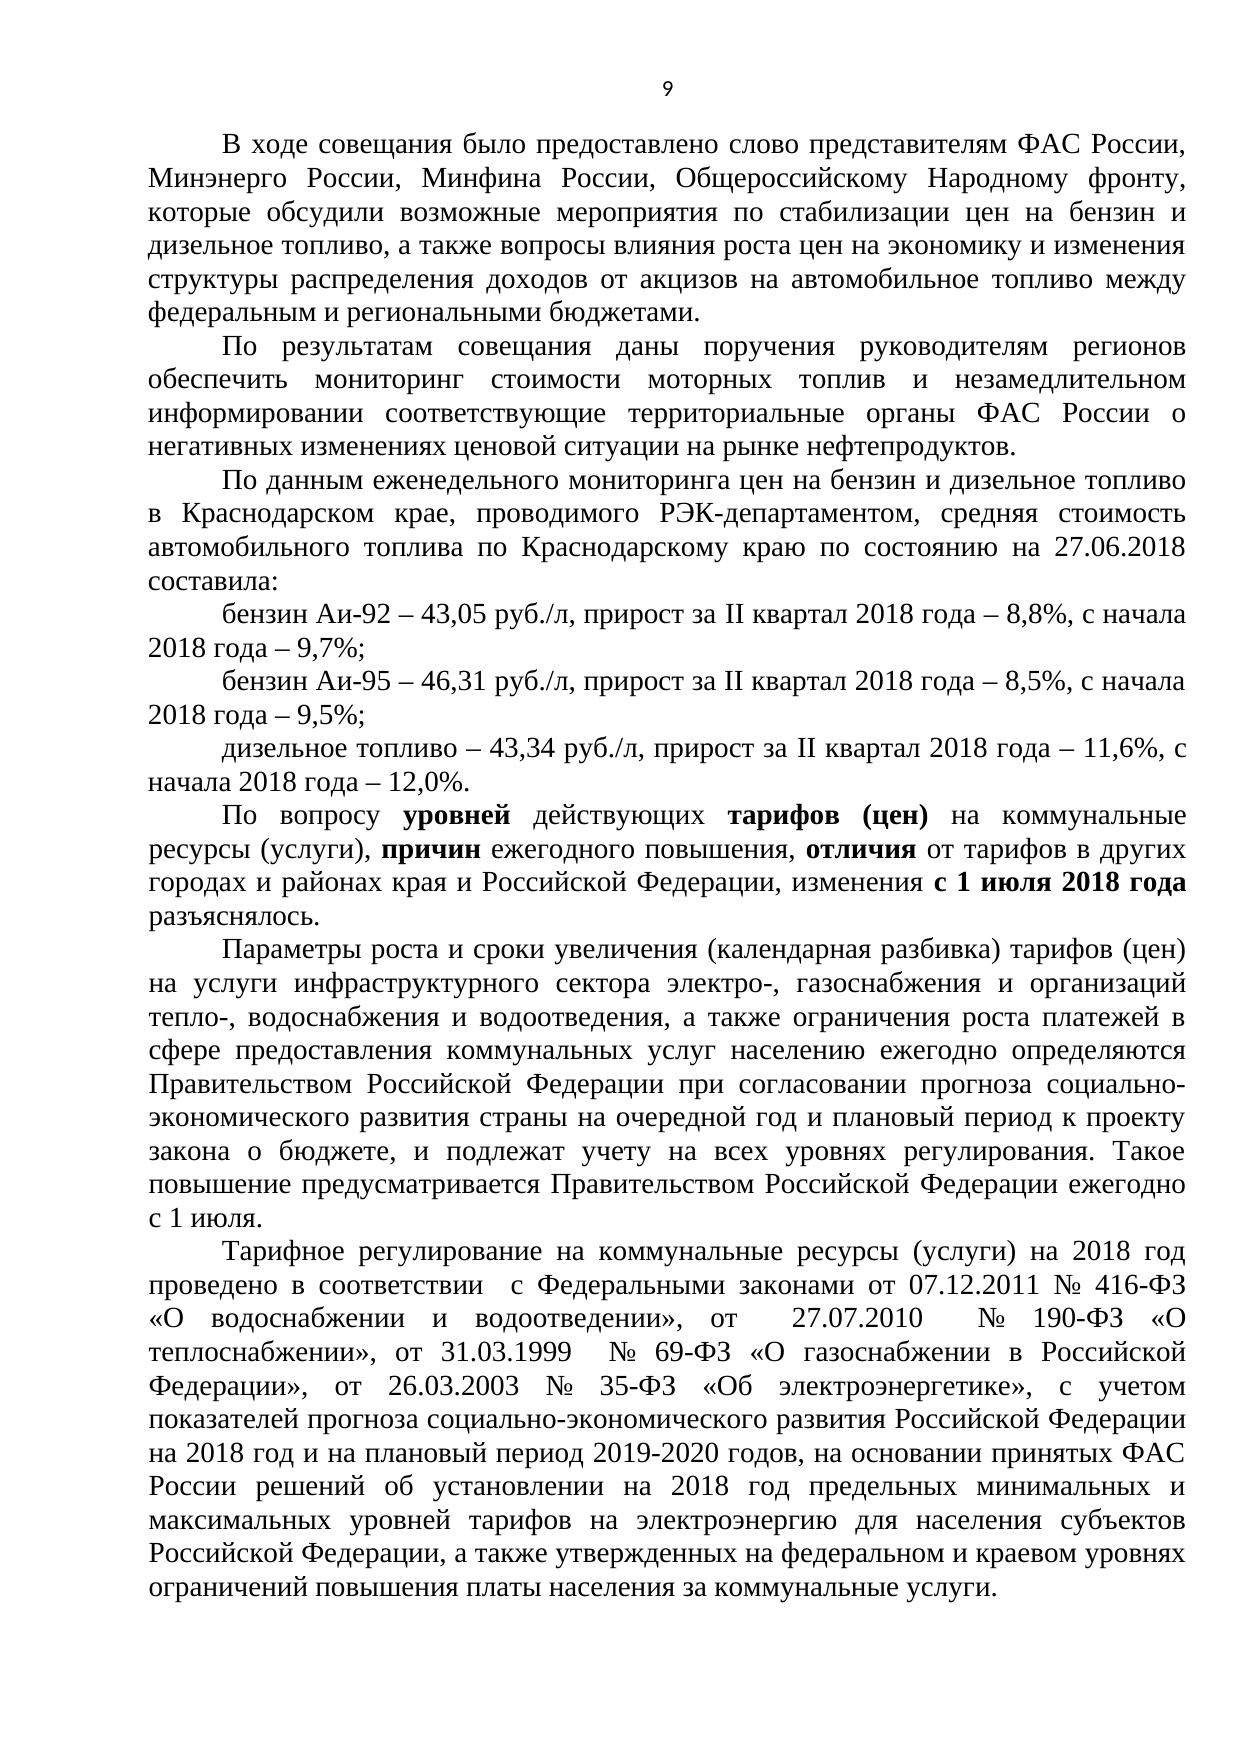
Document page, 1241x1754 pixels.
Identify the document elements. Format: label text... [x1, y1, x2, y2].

text По данным еженедельного мониторинга цен на бензин и дизельное топливо в Краснодарском крае, проводимого РЭК-департаментом, средняя стоимость автомобильного топлива по Краснодарскому краю по состоянию на 27.06.2018 составила: [148, 462, 1187, 596]
text Параметры роста и сроки увеличения (календарная разбивка) тарифов (цен) на услуги инфраструктурного сектора электро-, газоснабжения и организаций тепло-, водоснабжения и водоотведения, а также ограничения роста платежей в сфере предоставления коммунальных услуг населению ежегодно определяются Правительством Российской Федерации при согласовании прогноза социально-экономического развития страны на очередной год и плановый период к проекту закона о бюджете, и подлежат учету на всех уровнях регулирования. Такое повышение предусматривается Правительством Российской Федерации ежегодно с 1 июля. [148, 932, 1187, 1233]
text Тарифное регулирование на коммунальные ресурсы (услуги) на 2018 год проведено в соответствии с Федеральными законами от 07.12.2011 № 416-ФЗ «О водоснабжении и водоотведении», от 27.07.2010 № 190-ФЗ «О теплоснабжении», от 31.03.1999 № 69-ФЗ «О газоснабжении в Российской Федерации», от 26.03.2003 № 35-ФЗ «Об электроэнергетике», с учетом показателей прогноза социально-экономического развития Российской Федерации на 2018 год и на плановый период 2019-2020 годов, на основании принятых ФАС России решений об установлении на 2018 год предельных минимальных и максимальных уровней тарифов на электроэнергию для населения субъектов Российской Федерации, а также утвержденных на федеральном и краевом уровнях ограничений повышения платы населения за коммунальные услуги. [148, 1233, 1187, 1602]
text бензин Аи-95 – 46,31 руб./л, прирост за II квартал 2018 года – 8,5%, с начала 2018 года – 9,5%; [148, 663, 1187, 730]
text По вопросу уровней действующих тарифов (цен) на коммунальные ресурсы (услуги), причин ежегодного повышения, отличия от тарифов в других городах и районах края и Российской Федерации, изменения с 1 июля 2018 года разъяснялось. [148, 797, 1187, 932]
text бензин Аи-92 – 43,05 руб./л, прирост за II квартал 2018 года – 8,8%, с начала 2018 года – 9,7%; [148, 596, 1187, 663]
text В ходе совещания было предоставлено слово представителям ФАС России, Минэнерго России, Минфина России, Общероссийскому Народному фронту, которые обсудили возможные мероприятия по стабилизации цен на бензин и дизельное топливо, а также вопросы влияния роста цен на экономику и изменения структуры распределения доходов от акцизов на автомобильное топливо между федеральным и региональными бюджетами. [148, 127, 1187, 328]
text дизельное топливо – 43,34 руб./л, прирост за II квартал 2018 года – 11,6%, с начала 2018 года – 12,0%. [148, 730, 1187, 797]
text По результатам совещания даны поручения руководителям регионов обеспечить мониторинг стоимости моторных топлив и незамедлительном информировании соответствующие территориальные органы ФАС России о негативных изменениях ценовой ситуации на рынке нефтепродуктов. [148, 328, 1187, 462]
